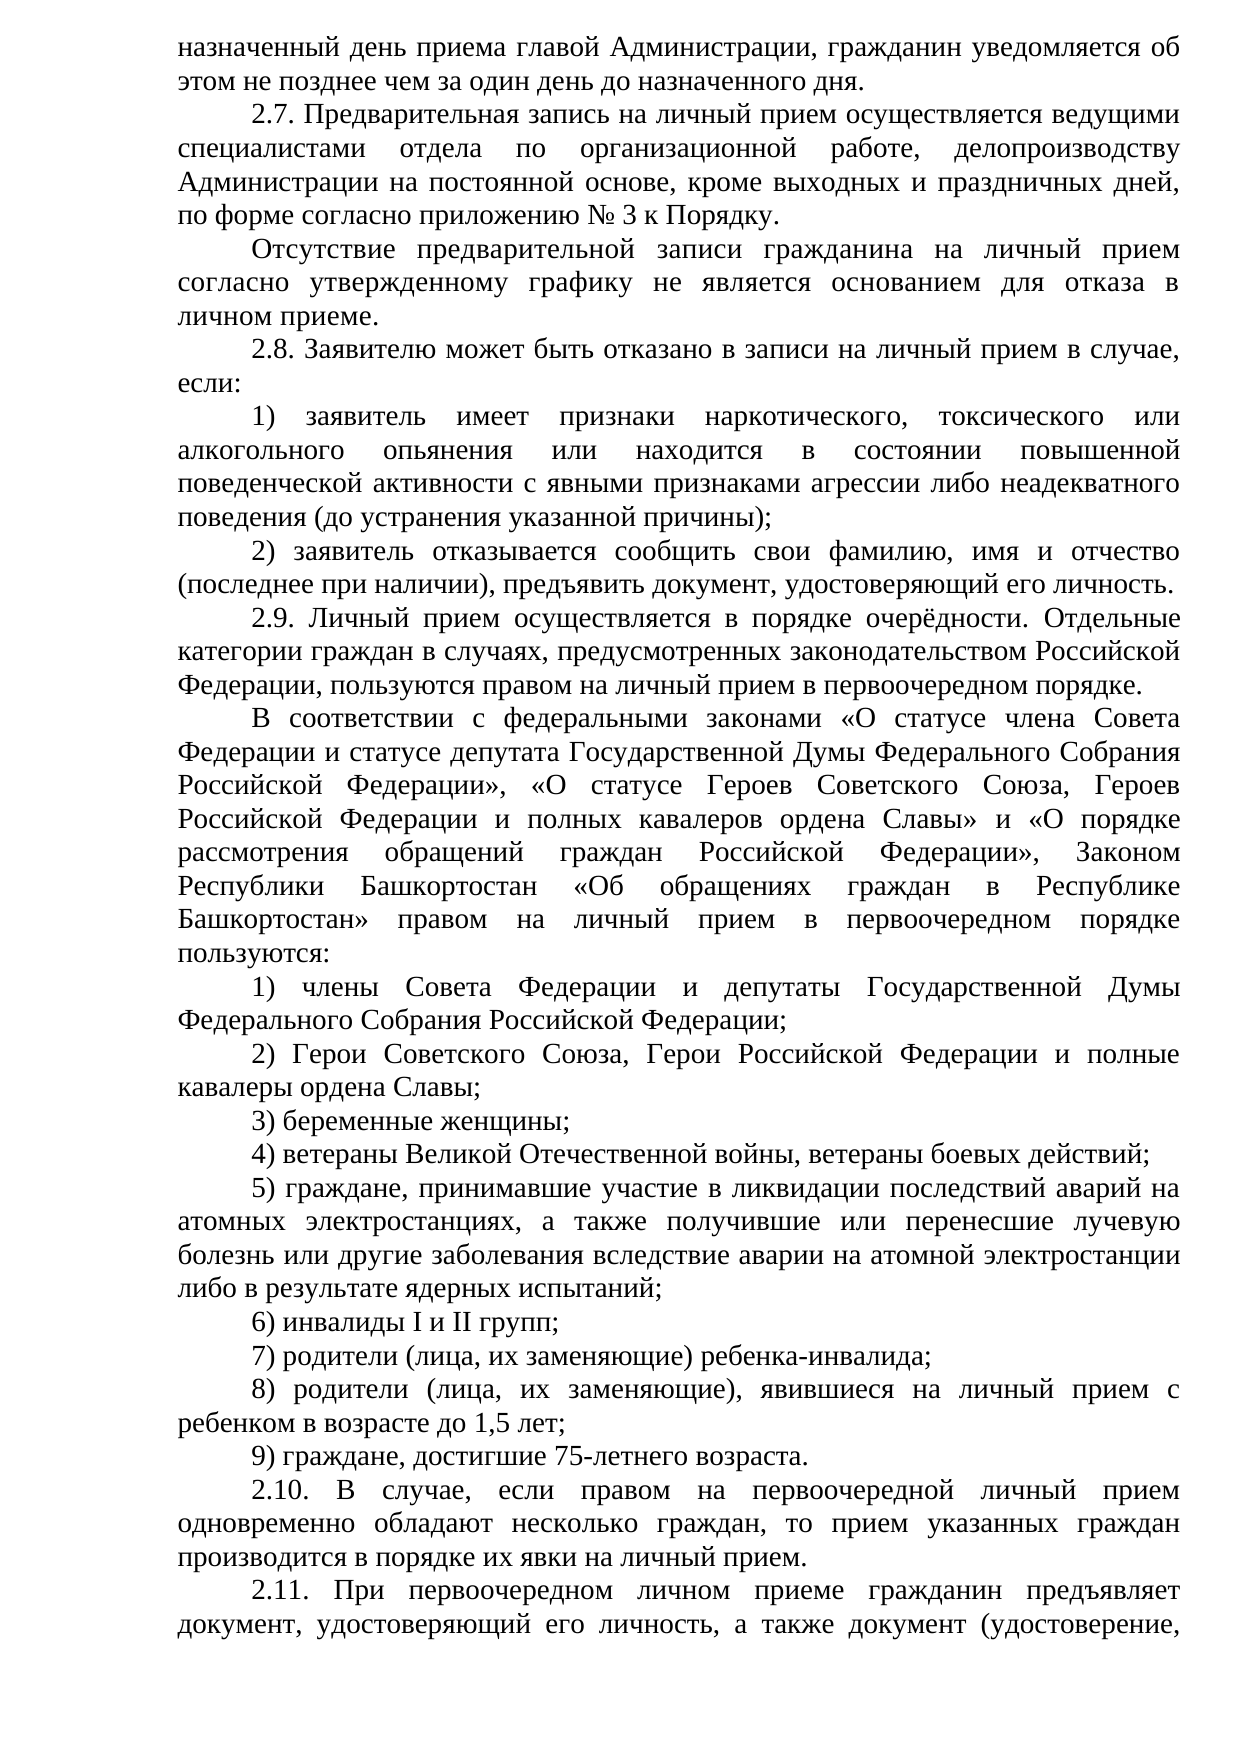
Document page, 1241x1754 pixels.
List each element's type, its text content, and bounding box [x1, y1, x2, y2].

text 8) родители (лица, их заменяющие), явившиеся на личный прием с ребенком в возрасте до 1,5 лет; [177, 1371, 1181, 1438]
text 7) родители (лица, их заменяющие) ребенка-инвалида; [177, 1338, 1181, 1371]
text 2.10. В случае, если правом на первоочередной личный прием одновременно обладают несколько граждан, то прием указанных граждан производится в порядке их явки на личный прием. [177, 1472, 1181, 1572]
text 2.7. Предварительная запись на личный прием осуществляется ведущими специалистами отдела по организационной работе, делопроизводству Администрации на постоянной основе, кроме выходных и праздничных дней, по форме согласно приложению № 3 к Порядку. [177, 97, 1181, 231]
text 4) ветераны Великой Отечественной войны, ветераны боевых действий; [177, 1136, 1181, 1170]
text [177, 1572, 1181, 1639]
text 3) беременные женщины; [177, 1103, 1181, 1136]
text 2) заявитель отказывается сообщить свои фамилию, имя и отчество (последнее при наличии), предъявить документ, удостоверяющий его личность. [177, 533, 1181, 600]
text 2) Герои Советского Союза, Герои Российской Федерации и полные кавалеры ордена Славы; [177, 1036, 1181, 1103]
text В соответствии с федеральными законами «О статусе члена Совета Федерации и статусе депутата Государственной Думы Федерального Собрания Российской Федерации», «О статусе Героев Советского Союза, Героев Российской Федерации и полных кавалеров ордена Славы» и «О порядке рассмотрения обращений граждан Российской Федерации», Законом Республики Башкортостан «Об обращениях граждан в Республике Башкортостан» правом на личный прием в первоочередном порядке пользуются: [177, 700, 1181, 969]
text Отсутствие предварительной записи гражданина на личный прием согласно утвержденному графику не является основанием для отказа в личном приеме. [177, 231, 1181, 331]
text 2.9. Личный прием осуществляется в порядке очерёдности. Отдельные категории граждан в случаях, предусмотренных законодательством Российской Федерации, пользуются правом на личный прием в первоочередном порядке. [177, 600, 1181, 700]
text 5) граждане, принимавшие участие в ликвидации последствий аварий на атомных электростанциях, а также получившие или перенесшие лучевую болезнь или другие заболевания вследствие аварии на атомной электростанции либо в результате ядерных испытаний; [177, 1170, 1181, 1304]
text 6) инвалиды I и II групп; [177, 1304, 1181, 1338]
text 9) граждане, достигшие 75-летнего возраста. [177, 1438, 1181, 1472]
text 2.8. Заявителю может быть отказано в записи на личный прием в случае, если: [177, 331, 1181, 398]
text 1) заявитель имеет признаки наркотического, токсического или алкогольного опьянения или находится в состоянии повышенной поведенческой активности с явными признаками агрессии либо неадекватного поведения (до устранения указанной причины); [177, 398, 1181, 533]
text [177, 29, 1181, 97]
text 1) члены Совета Федерации и депутаты Государственной Думы Федерального Собрания Российской Федерации; [177, 969, 1181, 1036]
